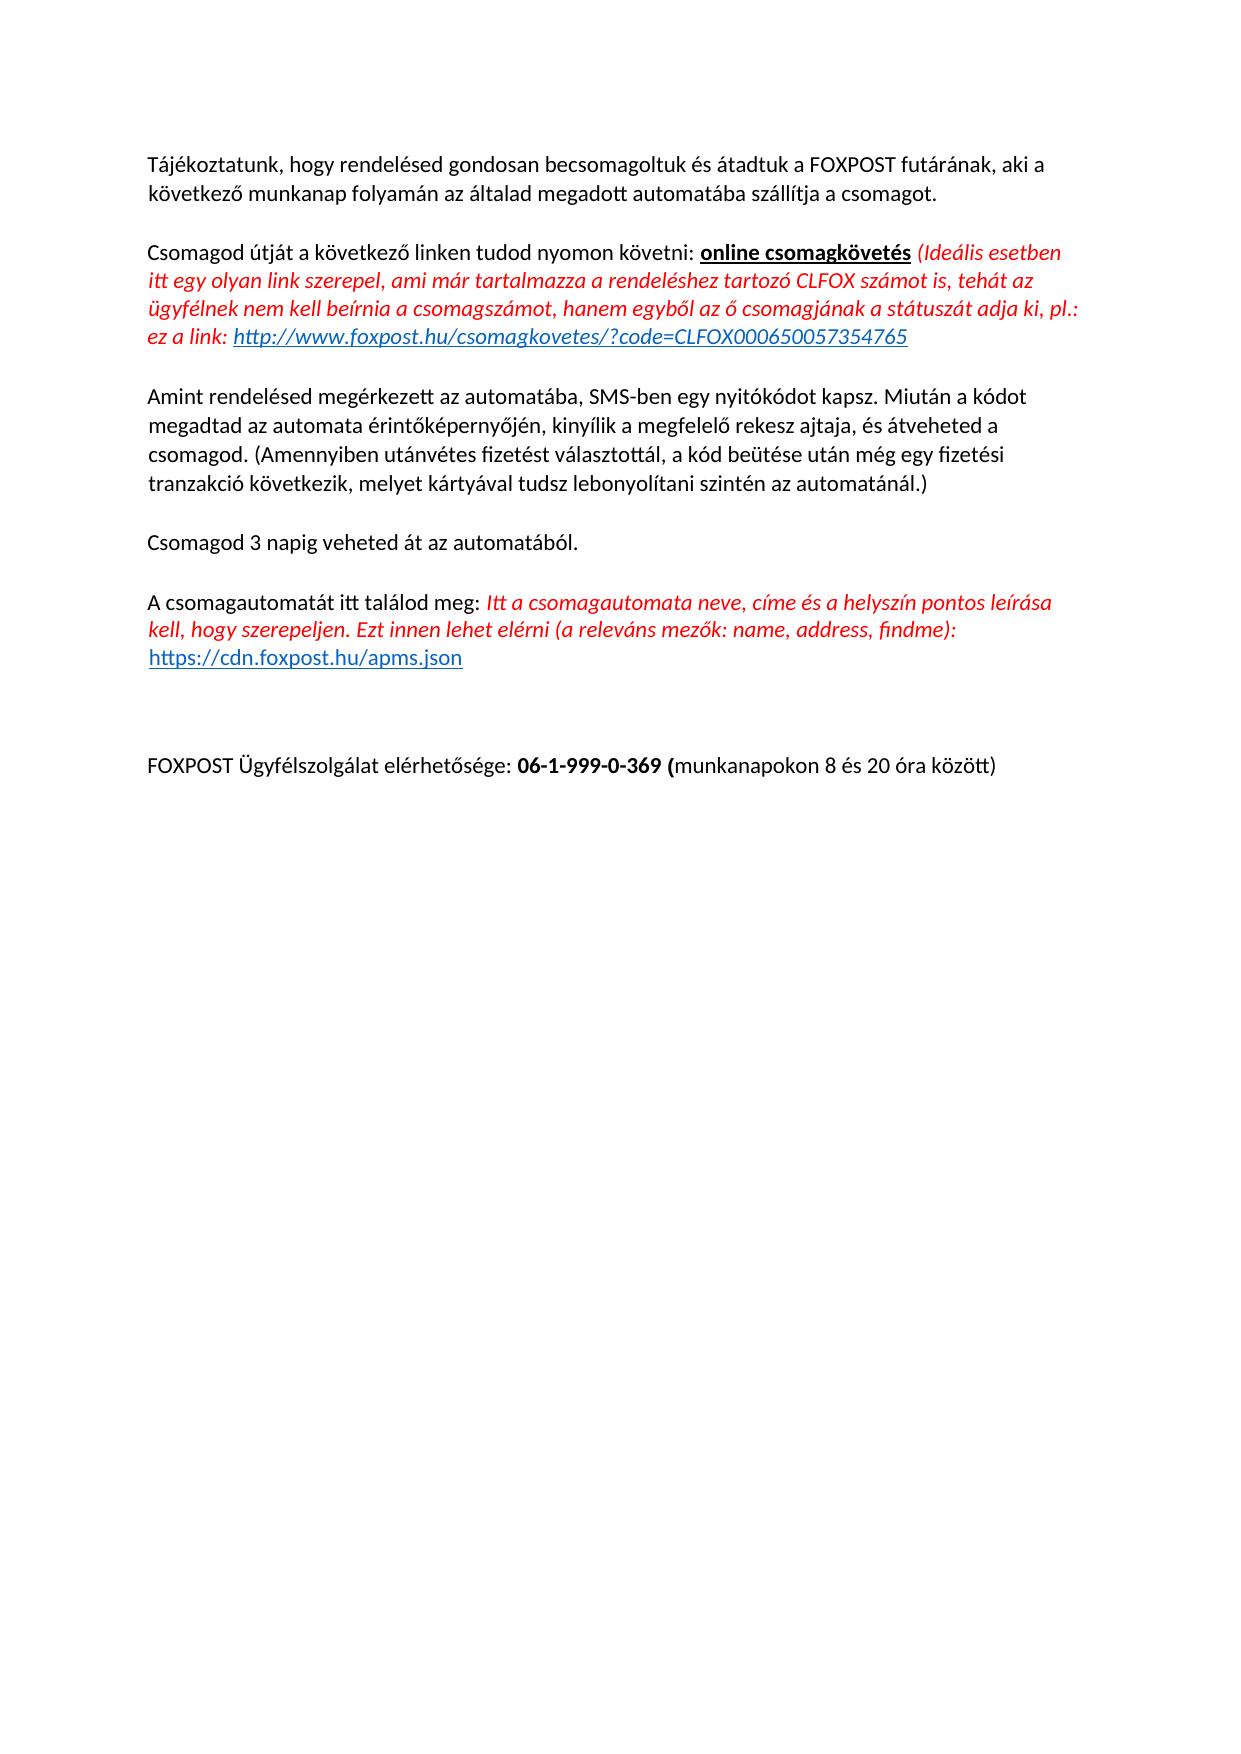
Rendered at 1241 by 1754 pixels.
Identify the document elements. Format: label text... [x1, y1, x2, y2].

text A csomagautomatát itt találod meg: Itt a csomagautomata neve, címe és a helyszín pontos leírása kell, hogy szerepeljen. Ezt innen lehet elérni (a releváns mezők: name, address, findme): [147, 588, 1084, 643]
text Tájékoztatunk, hogy rendelésed gondosan becsomagoltuk és átadtuk a FOXPOST futárának, aki a következő munkanap folyamán az általad megadott automatába szállítja a csomagot. [147, 150, 1084, 207]
text FOXPOST Ügyfélszolgálat elérhetősége: 06-1-999-0-369 (munkanapokon 8 és 20 óra között) [147, 751, 1084, 779]
text Csomagod 3 napig veheted át az automatából. [147, 528, 1084, 556]
subtitle ez a link: http://www.foxpost.hu/csomagkovetes/?code=CLFOX000650057354765 [147, 322, 1084, 350]
text Amint rendelésed megérkezett az automatába, SMS-ben egy nyitókódot kapsz. Miután a kódot megadtad az automata érintőképernyőjén, kinyílik a megfelelő rekesz ajtaja, és átveheted a csomagod. (Amennyiben utánvétes fizetést választottál, a kód beütése után még egy fizetési tranzakció következik, melyet kártyával tudsz lebonyolítani szintén az automatánál.) [147, 382, 1084, 497]
text https://cdn.foxpost.hu/apms.json [148, 643, 1084, 671]
text Csomagod útját a következő linken tudod nyomon követni: online csomagkövetés (Ideális esetben itt egy olyan link szerepel, ami már tartalmazza a rendeléshez tartozó CLFOX számot is, tehát az ügyfélnek nem kell beírnia a csomagszámot, hanem egyből az ő csomagjának a státuszát adja ki, pl.: [147, 238, 1084, 322]
